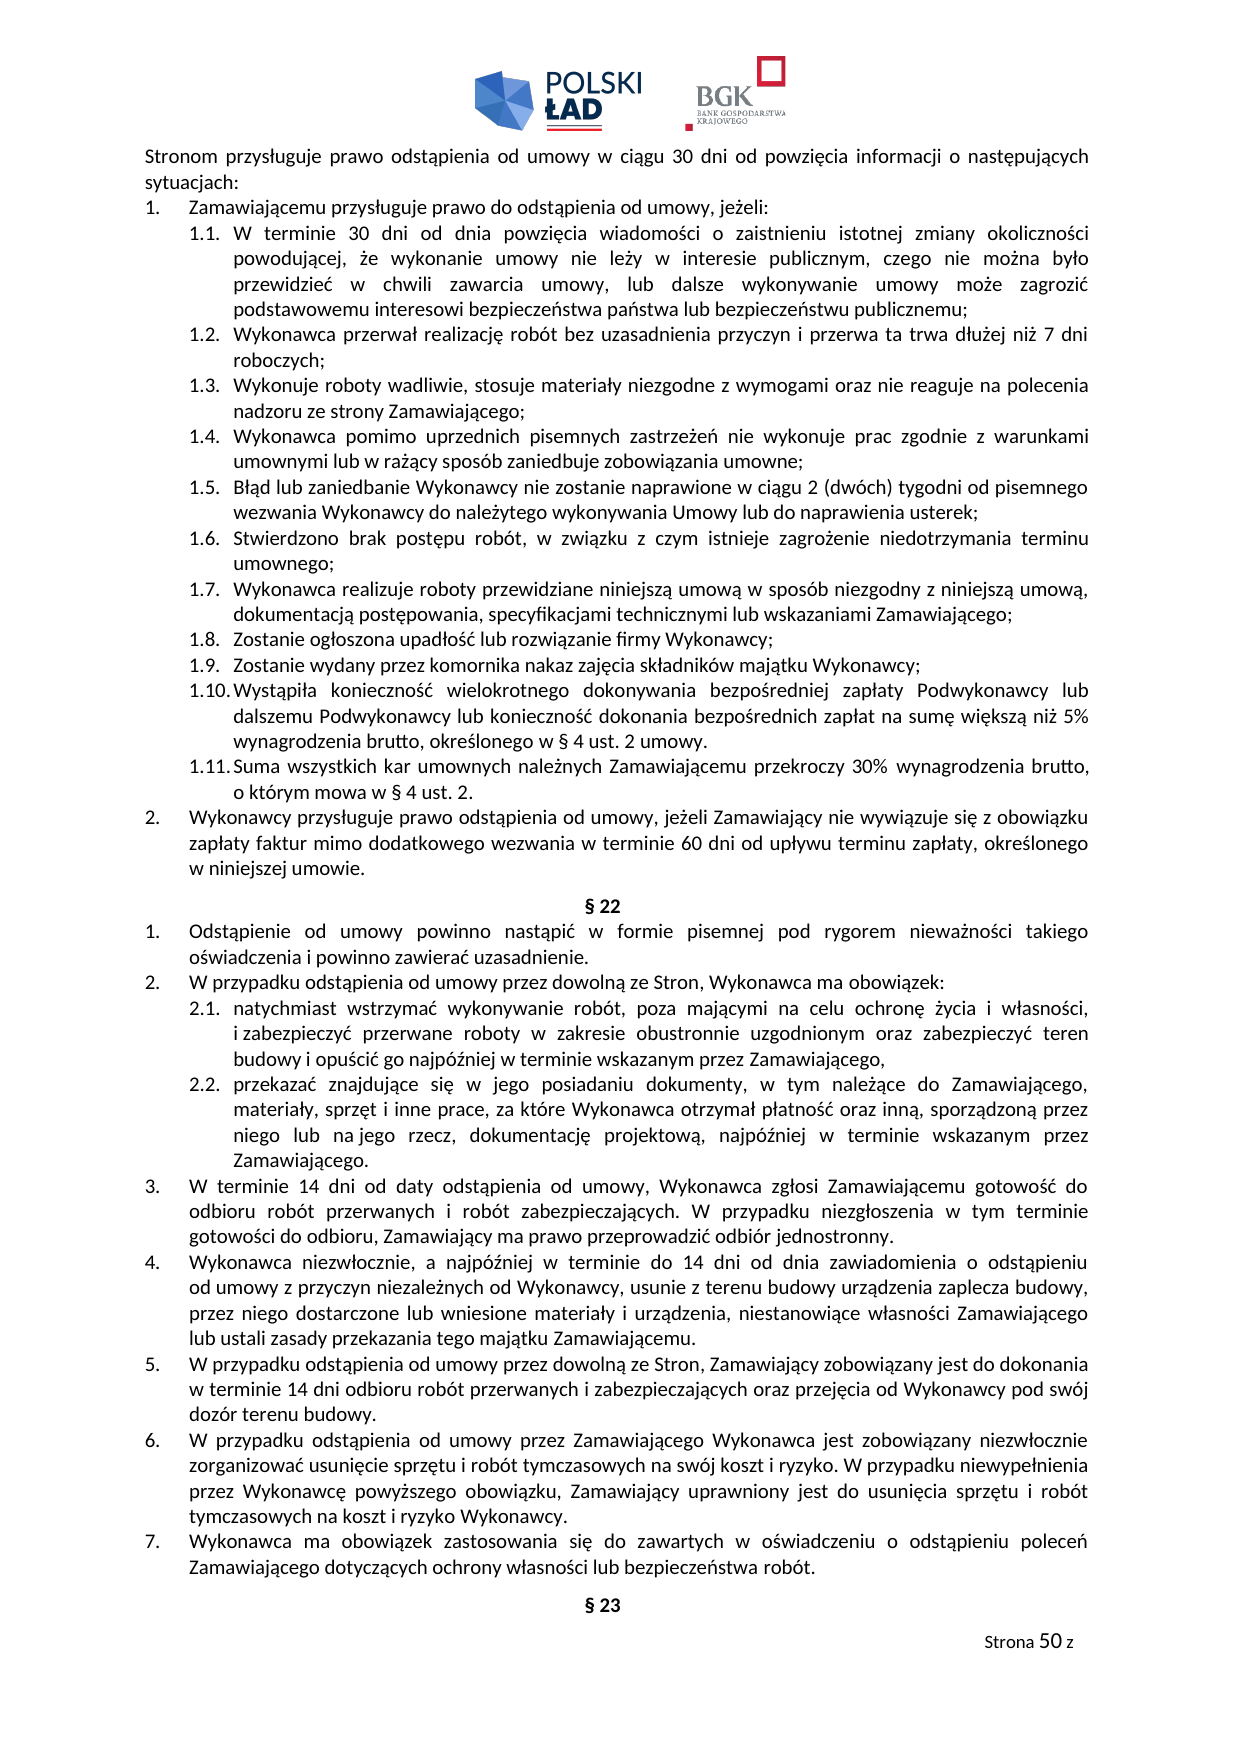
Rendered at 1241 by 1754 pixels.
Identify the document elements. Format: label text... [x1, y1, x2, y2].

list W przypadku odstąpienia od umowy przez Zamawiającego Wykonawca jest zobowiązany niezwłocznie zorganizować usunięcie sprzętu i robót tymczasowych na swój koszt i ryzyko. W przypadku niewypełnienia przez Wykonawcę powyższego obowiązku, Zamawiający uprawniony jest do usunięcia sprzętu i robót tymczasowych na koszt i ryzyko Wykonawcy. [144, 1427, 1090, 1529]
list Wykonawca niezwłocznie, a najpóźniej w terminie do 14 dni od dnia zawiadomienia o odstąpieniu od umowy z przyczyn niezależnych od Wykonawcy, usunie z terenu budowy urządzenia zaplecza budowy, przez niego dostarczone lub wniesione materiały i urządzenia, niestanowiące własności Zamawiającego lub ustali zasady przekazania tego majątku Zamawiającemu. [144, 1249, 1090, 1351]
subtitle § 22 [85, 893, 1119, 919]
list natychmiast wstrzymać wykonywanie robót, poza mającymi na celu ochronę życia i własności, i zabezpieczyć przerwane roboty w zakresie obustronnie uzgodnionym oraz zabezpieczyć teren budowy i opuścić go najpóźniej w terminie wskazanym przez Zamawiającego, [189, 995, 1090, 1071]
list Zostanie ogłoszona upadłość lub rozwiązanie firmy Wykonawcy; [189, 627, 1090, 652]
list Wykonawca ma obowiązek zastosowania się do zawartych w oświadczeniu o odstąpieniu poleceń Zamawiającego dotyczących ochrony własności lub bezpieczeństwa robót. [144, 1529, 1090, 1579]
list W przypadku odstąpienia od umowy przez dowolną ze Stron, Wykonawca ma obowiązek: [144, 969, 1090, 995]
picture [685, 56, 786, 131]
subtitle § 23 [85, 1592, 1119, 1617]
list Zamawiającemu przysługuje prawo do odstąpienia od umowy, jeżeli: [144, 194, 1090, 220]
text Stronom przysługuje prawo odstąpienia od umowy w ciągu 30 dni od powzięcia informacji o następujących sytuacjach: [144, 144, 1090, 194]
list W terminie 14 dni od daty odstąpienia od umowy, Wykonawca zgłosi Zamawiającemu gotowość do odbioru robót przerwanych i robót zabezpieczających. W przypadku niezgłoszenia w tym terminie gotowości do odbioru, Zamawiający ma prawo przeprowadzić odbiór jednostronny. [144, 1173, 1090, 1249]
list Wykonawcy przysługuje prawo odstąpienia od umowy, jeżeli Zamawiający nie wywiązuje się z obowiązku zapłaty faktur mimo dodatkowego wezwania w terminie 60 dni od upływu terminu zapłaty, określonego w niniejszej umowie. [144, 804, 1090, 881]
list Zostanie wydany przez komornika nakaz zajęcia składników majątku Wykonawcy; [189, 652, 1090, 677]
list przekazać znajdujące się w jego posiadaniu dokumenty, w tym należące do Zamawiającego, materiały, sprzęt i inne prace, za które Wykonawca otrzymał płatność oraz inną, sporządzoną przez niego lub na jego rzecz, dokumentację projektową, najpóźniej w terminie wskazanym przez Zamawiającego. [189, 1071, 1090, 1173]
list W terminie 30 dni od dnia powzięcia wiadomości o zaistnieniu istotnej zmiany okoliczności powodującej, że wykonanie umowy nie leży w interesie publicznym, czego nie można było przewidzieć w chwili zawarcia umowy, lub dalsze wykonywanie umowy może zagrozić podstawowemu interesowi bezpieczeństwa państwa lub bezpieczeństwu publicznemu; [189, 220, 1090, 322]
list Wystąpiła konieczność wielokrotnego dokonywania bezpośredniej zapłaty Podwykonawcy lub dalszemu Podwykonawcy lub konieczność dokonania bezpośrednich zapłat na sumę większą niż 5% wynagrodzenia brutto, określonego w § 4 ust. 2 umowy. [189, 677, 1090, 754]
list Odstąpienie od umowy powinno nastąpić w formie pisemnej pod rygorem nieważności takiego oświadczenia i powinno zawierać uzasadnienie. [144, 919, 1090, 969]
list Stwierdzono brak postępu robót, w związku z czym istnieje zagrożenie niedotrzymania terminu umownego; [189, 525, 1090, 576]
list W przypadku odstąpienia od umowy przez dowolną ze Stron, Zamawiający zobowiązany jest do dokonania w terminie 14 dni odbioru robót przerwanych i zabezpieczających oraz przejęcia od Wykonawcy pod swój dozór terenu budowy. [144, 1351, 1090, 1427]
list Wykonawca przerwał realizację robót bez uzasadnienia przyczyn i przerwa ta trwa dłużej niż 7 dni roboczych; [189, 322, 1090, 372]
list Wykonuje roboty wadliwie, stosuje materiały niezgodne z wymogami oraz nie reaguje na polecenia nadzoru ze strony Zamawiającego; [189, 372, 1090, 423]
list Suma wszystkich kar umownych należnych Zamawiającemu przekroczy 30% wynagrodzenia brutto, o którym mowa w § 4 ust. 2. [189, 754, 1090, 804]
list Błąd lub zaniedbanie Wykonawcy nie zostanie naprawione w ciągu 2 (dwóch) tygodni od pisemnego wezwania Wykonawcy do należytego wykonywania Umowy lub do naprawienia usterek; [189, 474, 1090, 525]
list Wykonawca realizuje roboty przewidziane niniejszą umową w sposób niezgodny z niniejszą umową, dokumentacją postępowania, specyfikacjami technicznymi lub wskazaniami Zamawiającego; [189, 576, 1090, 627]
picture [475, 71, 641, 131]
list Wykonawca pomimo uprzednich pisemnych zastrzeżeń nie wykonuje prac zgodnie z warunkami umownymi lub w rażący sposób zaniedbuje zobowiązania umowne; [189, 423, 1090, 474]
